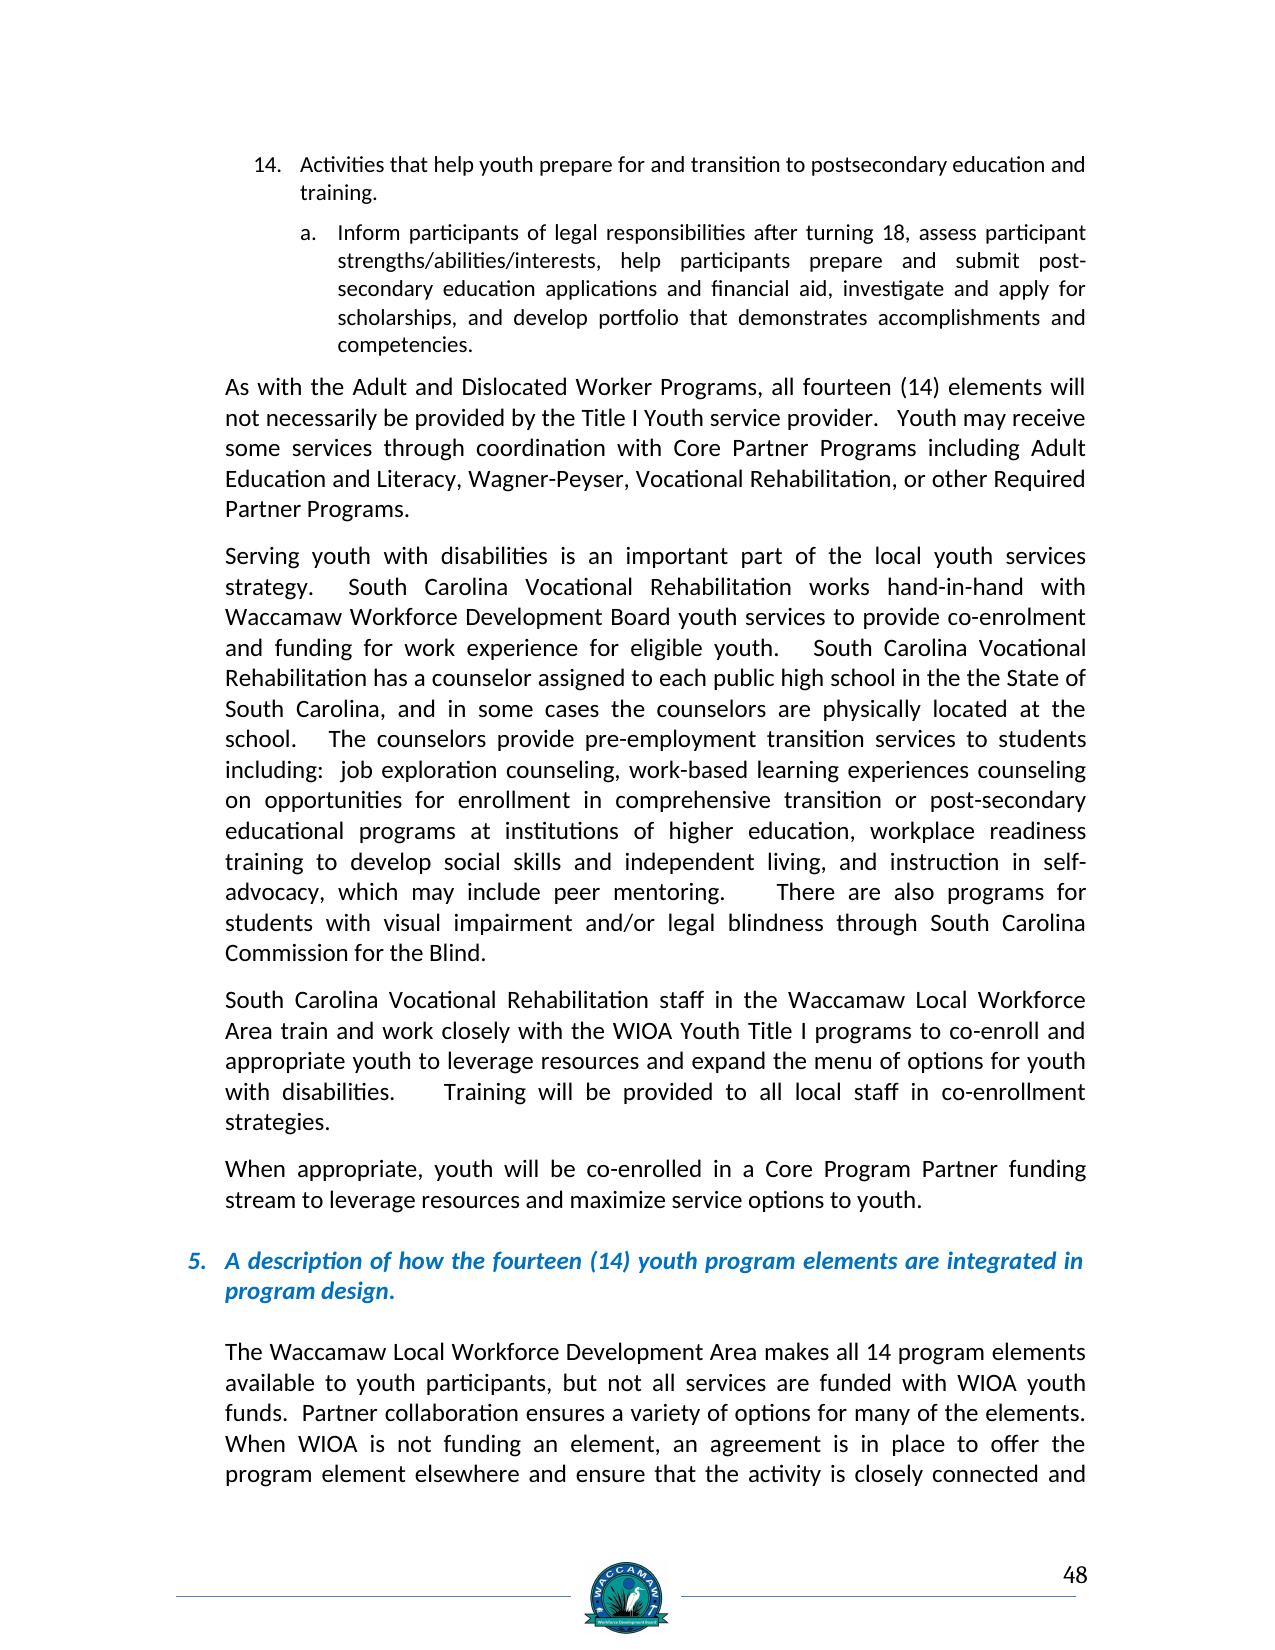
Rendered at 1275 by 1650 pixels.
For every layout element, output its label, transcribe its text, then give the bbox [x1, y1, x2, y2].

list Activities that help youth prepare for and transition to postsecondary education and training. [253, 150, 1087, 206]
text As with the Adult and Dislocated Worker Programs, all fourteen (14) elements will not necessarily be provided by the Title I Youth service provider. Youth may receive some services through coordination with Core Partner Programs including Adult Education and Literacy, Wagner-Peyser, Vocational Rehabilitation, or other Required Partner Programs. [225, 371, 1087, 524]
picture [583, 1561, 670, 1635]
list Inform participants of legal responsibilities after turning 18, assess participant strengths/abilities/interests, help participants prepare and submit post-secondary education applications and financial aid, investigate and apply for scholarships, and develop portfolio that demonstrates accomplishments and competencies. [300, 218, 1087, 359]
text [225, 1336, 1087, 1489]
text Serving youth with disabilities is an important part of the local youth services strategy. South Carolina Vocational Rehabilitation works hand-in-hand with Waccamaw Workforce Development Board youth services to provide co-enrolment and funding for work experience for eligible youth. South Carolina Vocational Rehabilitation has a counselor assigned to each public high school in the the State of South Carolina, and in some cases the counselors are physically located at the school. The counselors provide pre-employment transition services to students including: job exploration counseling, work-based learning experiences counseling on opportunities for enrollment in comprehensive transition or post-secondary educational programs at institutions of higher education, workplace readiness training to develop social skills and independent living, and instruction in self-advocacy, which may include peer mentoring. There are also programs for students with visual impairment and/or legal blindness through South Carolina Commission for the Blind. [225, 540, 1087, 968]
text South Carolina Vocational Rehabilitation staff in the Waccamaw Local Workforce Area train and work closely with the WIOA Youth Title I programs to co-enroll and appropriate youth to leverage resources and expand the menu of options for youth with disabilities. Training will be provided to all local staff in co-enrollment strategies. [225, 984, 1087, 1137]
text When appropriate, youth will be co-enrolled in a Core Program Partner funding stream to leverage resources and maximize service options to youth. [225, 1154, 1087, 1215]
list A description of how the fourteen (14) youth program elements are integrated in program design. [187, 1245, 1087, 1306]
